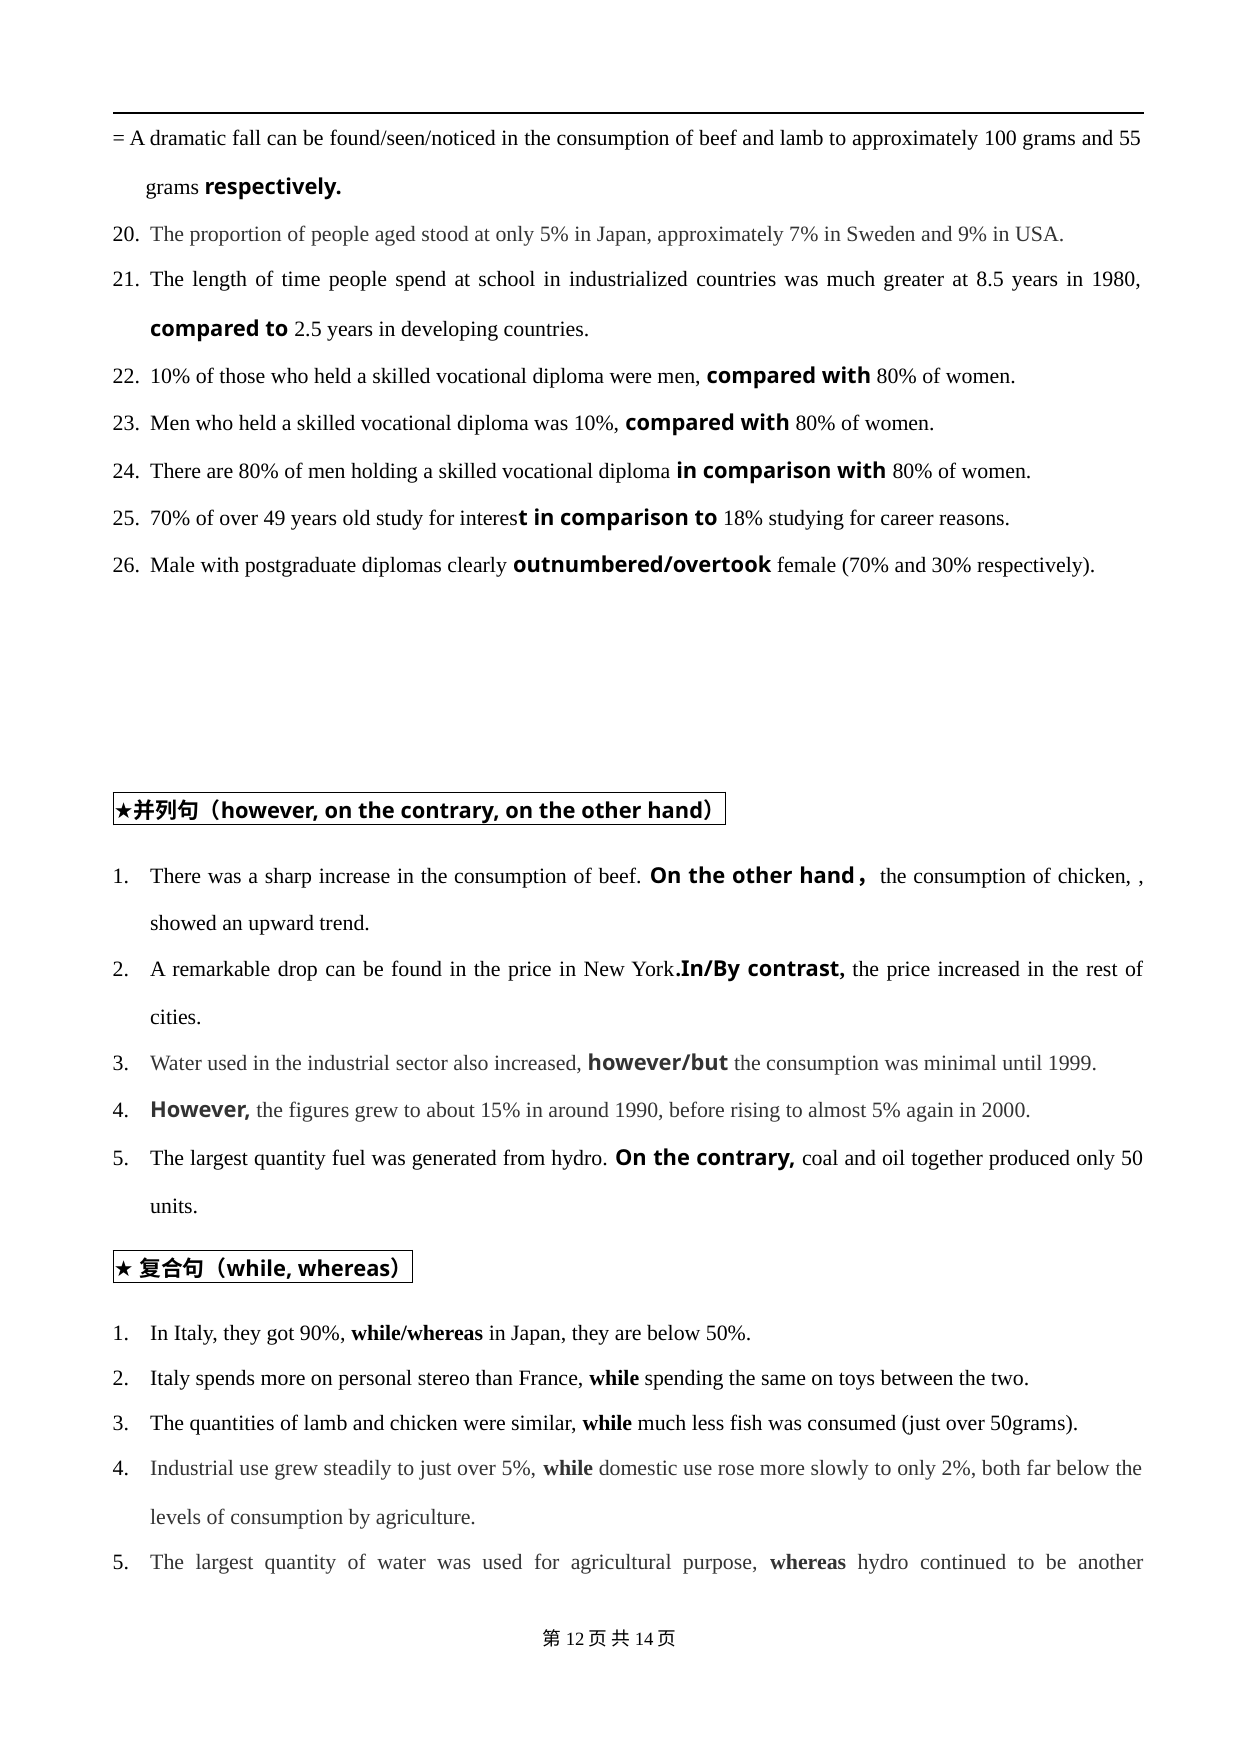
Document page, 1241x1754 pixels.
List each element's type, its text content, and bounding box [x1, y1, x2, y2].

list A remarkable drop can be found in the price in New York.In/By contrast, the price increased in the rest of cities. [112, 952, 1144, 1033]
list Italy spends more on personal stereo than France, while spending the same on toys between the two. [112, 1361, 1144, 1394]
list 10% of those who held a skilled vocational diploma were men, compared with 80% of women. [112, 358, 1144, 391]
text ★ 复合句（while, whereas） [112, 1234, 1144, 1299]
text ★并列句（however, on the contrary, on the other hand） [112, 776, 1144, 841]
list The quantities of lamb and chicken were similar, while much less fish was consumed (just over 50grams). [112, 1406, 1144, 1439]
list In Italy, they got 90%, while/whereas in Japan, they are below 50%. [112, 1316, 1144, 1348]
list There are 80% of men holding a skilled vocational diploma in comparison with 80% of women. [112, 453, 1144, 486]
list The proportion of people aged stood at only 5% in Japan, approximately 7% in Sweden and 9% in USA. [112, 217, 1144, 250]
list 70% of over 49 years old study for interest in comparison to 18% studying for career reasons. [112, 501, 1144, 533]
list However, the figures grew to about 15% in around 1990, before rising to almost 5% again in 2000. [112, 1093, 1144, 1125]
list Water used in the industrial sector also increased, however/but the consumption was minimal until 1999. [112, 1046, 1144, 1078]
list Male with postgraduate diplomas clearly outnumbered/overtook female (70% and 30% respectively). [112, 548, 1144, 581]
list The length of time people spend at school in industrialized countries was much greater at 8.5 years in 1980, compared to 2.5 years in developing countries. [112, 262, 1144, 344]
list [112, 1545, 1144, 1578]
text = A dramatic fall can be found/seen/noticed in the consumption of beef and lamb to approximately 100 grams and 55 grams respectively. [112, 121, 1144, 202]
list Industrial use grew steadily to just over 5%, while domestic use rose more slowly to only 2%, both far below the levels of consumption by agriculture. [112, 1451, 1144, 1533]
list There was a sharp increase in the consumption of beef. On the other hand，the consumption of chicken, , showed an upward trend. [112, 858, 1144, 939]
list Men who held a skilled vocational diploma was 10%, compared with 80% of women. [112, 406, 1144, 438]
list The largest quantity fuel was generated from hydro. On the contrary, coal and oil together produced only 50 units. [112, 1140, 1144, 1222]
